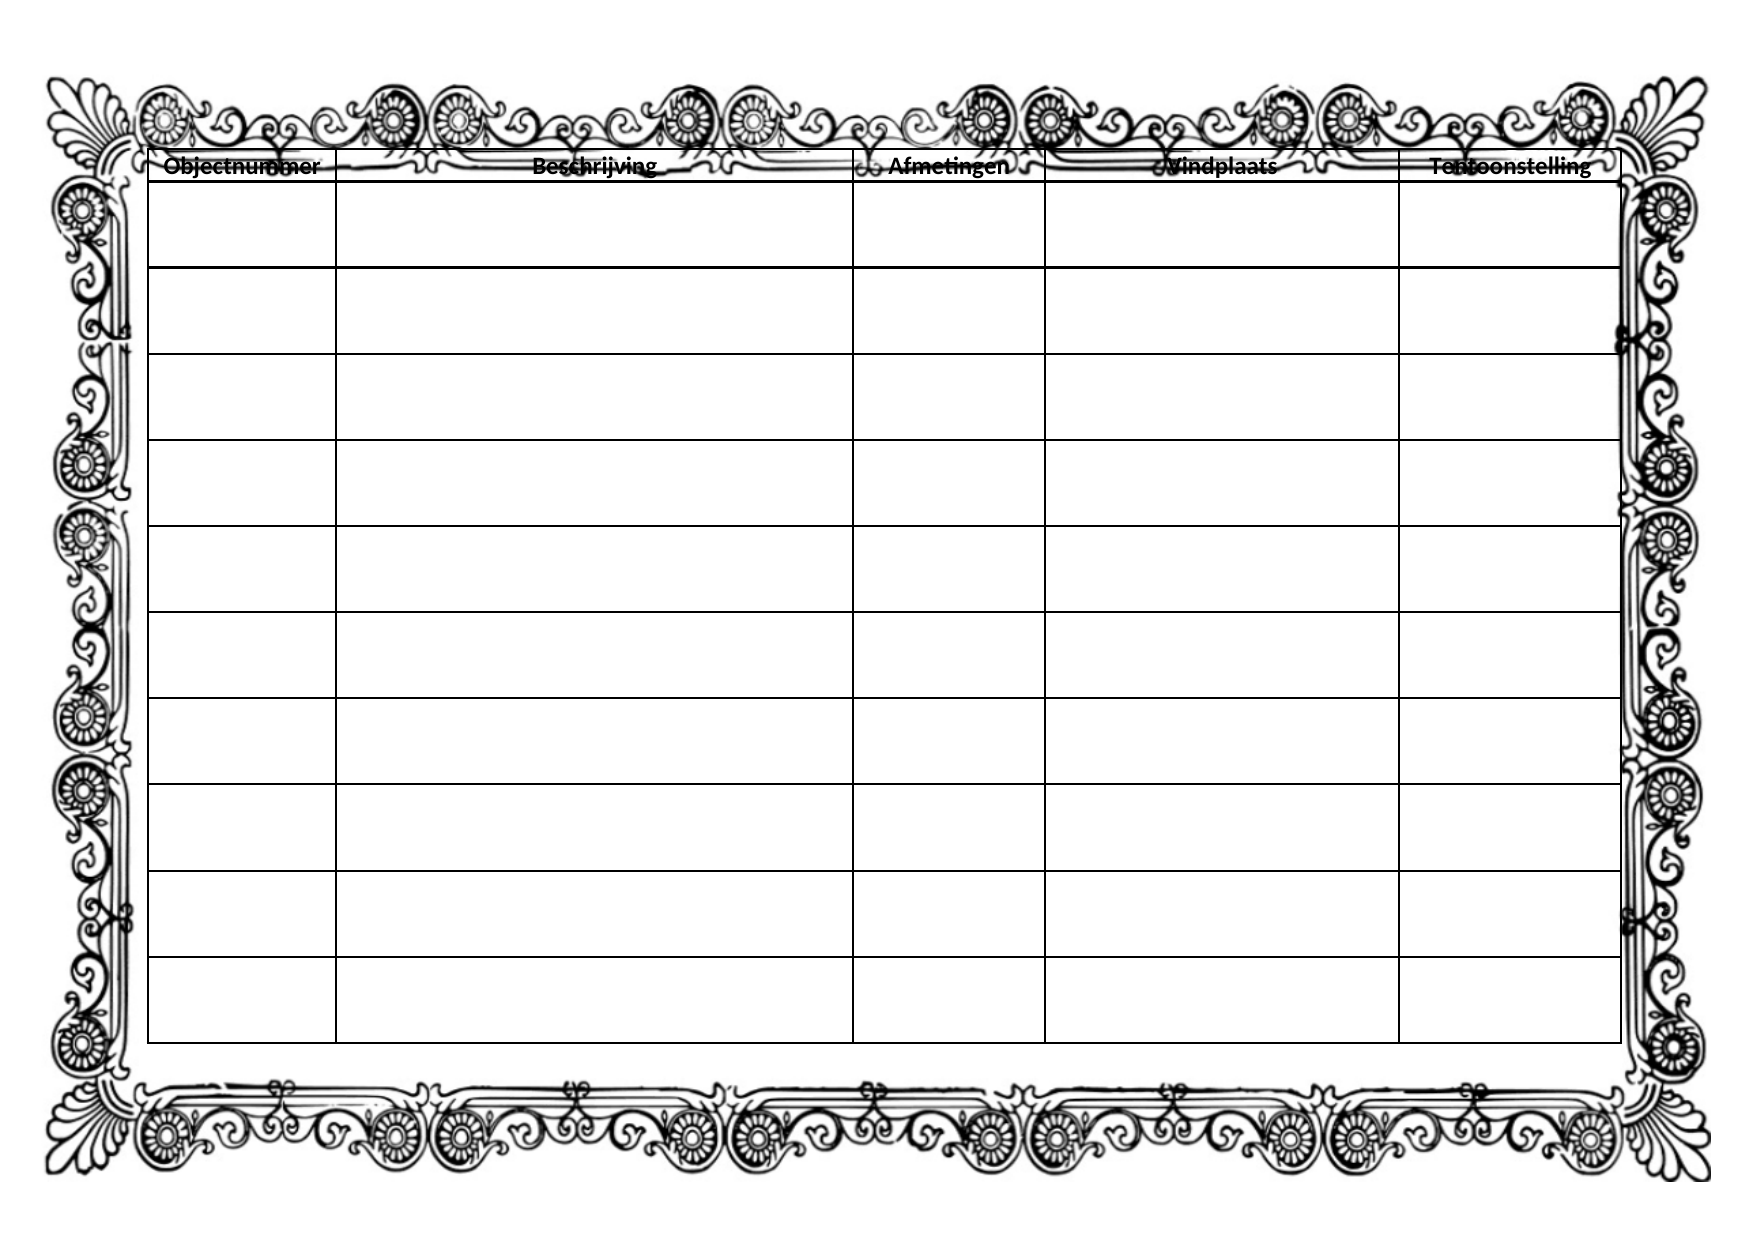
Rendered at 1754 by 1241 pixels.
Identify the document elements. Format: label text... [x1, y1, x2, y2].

table_cell [1400, 441, 1620, 525]
table_cell [1400, 613, 1620, 697]
table_cell [1046, 785, 1398, 869]
table_cell [1046, 613, 1398, 697]
table_cell [854, 613, 1044, 697]
table_cell [1046, 958, 1398, 1042]
table_cell [1400, 958, 1620, 1042]
table_cell [337, 527, 852, 611]
table_cell [337, 355, 852, 439]
table_cell [854, 699, 1044, 783]
table_cell [1046, 355, 1398, 439]
table_cell [1046, 527, 1398, 611]
table_cell [149, 441, 335, 525]
table_cell [854, 527, 1044, 611]
table_cell [149, 699, 335, 783]
table_cell [337, 699, 852, 783]
table_cell [1400, 699, 1620, 783]
table_cell [337, 441, 852, 525]
picture [44, 74, 1711, 1182]
table_cell [337, 958, 852, 1042]
table_cell [854, 355, 1044, 439]
table_header Afmetingen [854, 150, 1044, 180]
table_cell [1400, 183, 1620, 266]
table_cell [854, 269, 1044, 353]
table_cell [149, 355, 335, 439]
table_cell [149, 527, 335, 611]
table_cell [1046, 183, 1398, 266]
table_cell [1400, 872, 1620, 956]
table_cell [337, 785, 852, 869]
table_cell [854, 958, 1044, 1042]
table_cell [1046, 441, 1398, 525]
table_cell [149, 269, 335, 353]
table_cell [1046, 699, 1398, 783]
table_cell [337, 183, 852, 266]
table_cell [1400, 785, 1620, 869]
table_cell [149, 872, 335, 956]
table_cell [1400, 527, 1620, 611]
table_cell [854, 785, 1044, 869]
table_cell [337, 872, 852, 956]
table_header Vindplaats [1046, 150, 1398, 180]
table_cell [854, 441, 1044, 525]
table_cell [149, 785, 335, 869]
table_cell [337, 269, 852, 353]
table_cell [337, 613, 852, 697]
table_cell [1046, 872, 1398, 956]
table_header Objectnummer [149, 150, 335, 180]
table_header Tentoonstelling [1400, 150, 1620, 180]
table_cell [1400, 269, 1620, 353]
table_cell [1400, 355, 1620, 439]
table_cell [1046, 269, 1398, 353]
table_cell [854, 872, 1044, 956]
table_cell [149, 958, 335, 1042]
table_cell [149, 613, 335, 697]
table_header Beschrijving [337, 150, 852, 180]
table_cell [149, 183, 335, 266]
table_cell [854, 183, 1044, 266]
